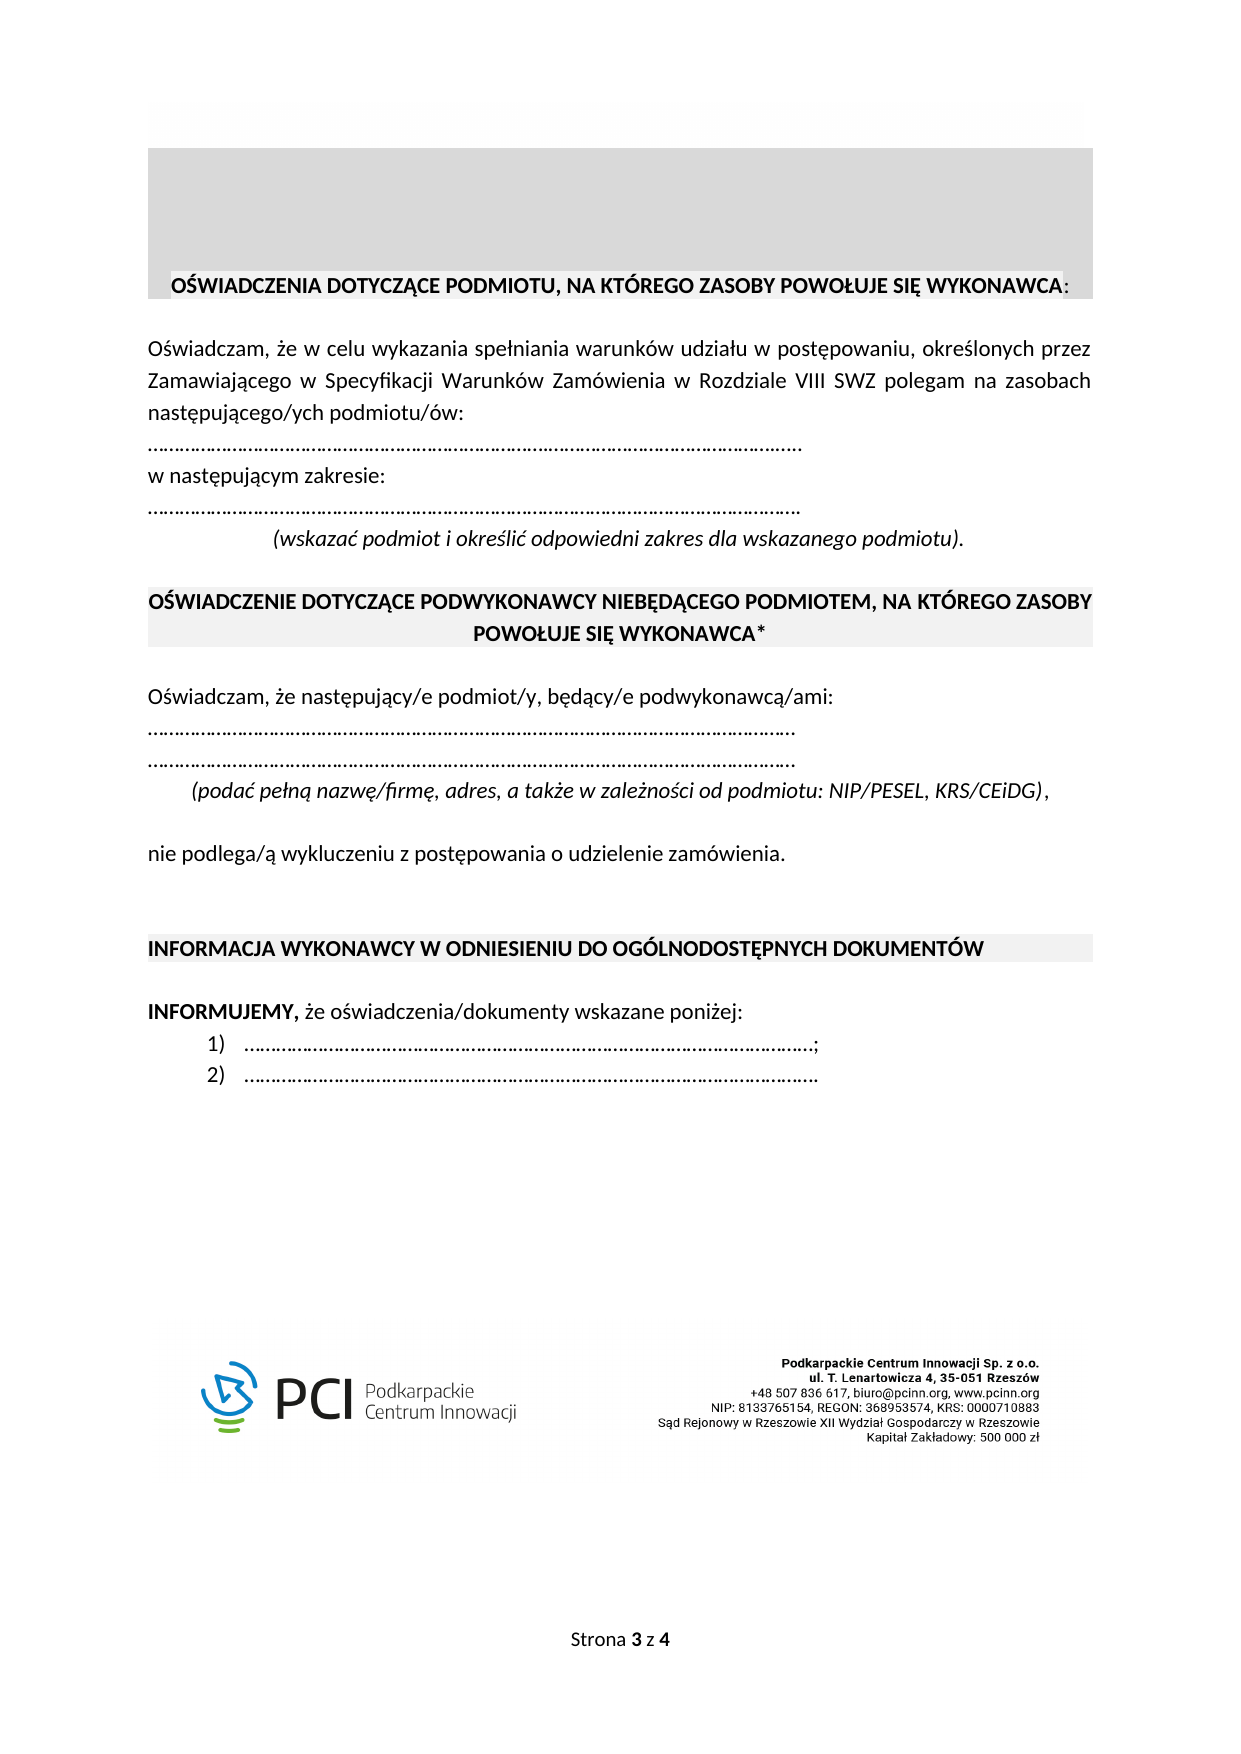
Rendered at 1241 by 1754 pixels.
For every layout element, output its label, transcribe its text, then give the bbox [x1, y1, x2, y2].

text w następującym zakresie: [148, 461, 1093, 489]
picture [152, 1318, 1088, 1483]
text OŚWIADCZENIA DOTYCZĄCE PODMIOTU, NA KTÓREGO ZASOBY POWOŁUJE SIĘ WYKONAWCA: [148, 148, 1093, 299]
list ………………………………………………………………………………………………. [207, 1061, 1093, 1088]
text Oświadczam, że w celu wykazania spełniania warunków udziału w postępowaniu, określonych przez Zamawiającego w Specyfikacji Warunków Zamówienia w Rozdziale VIII SWZ polegam na zasobach następującego/ych podmiotu/ów: [148, 334, 1093, 426]
text (wskazać podmiot i określić odpowiedni zakres dla wskazanego podmiotu). [148, 524, 1093, 552]
text INFORMUJEMY, że oświadczenia/dokumenty wskazane poniżej: [148, 997, 1093, 1025]
text nie podlega/ą wykluczeniu z postępowania o udzielenie zamówienia. [148, 839, 1093, 868]
text (podać pełną nazwę/firmę, adres, a także w zależności od podmiotu: NIP/PESEL, KRS/CEiDG), [148, 776, 1093, 804]
text ………………………………………………………………….…………………………………….….. [148, 429, 1093, 457]
list ………………………………………………………………………………………………; [207, 1029, 1093, 1057]
text OŚWIADCZENIE DOTYCZĄCE PODWYKONAWCY NIEBĘDĄCEGO PODMIOTEM, NA KTÓREGO ZASOBY POWOŁUJE SIĘ WYKONAWCA* [148, 587, 1093, 647]
picture [147, 102, 1084, 268]
text …………………………………………………………………………………………………………… [148, 713, 1093, 741]
text …………………………………………………………………………………………………………… [148, 745, 1093, 773]
text Oświadczam, że następujący/e podmiot/y, będący/e podwykonawcą/ami: [148, 682, 1093, 710]
text ……………………………………………………………………………………………………………. [148, 492, 1093, 520]
text INFORMACJA WYKONAWCY W ODNIESIENIU DO OGÓLNODOSTĘPNYCH DOKUMENTÓW [148, 934, 1093, 962]
